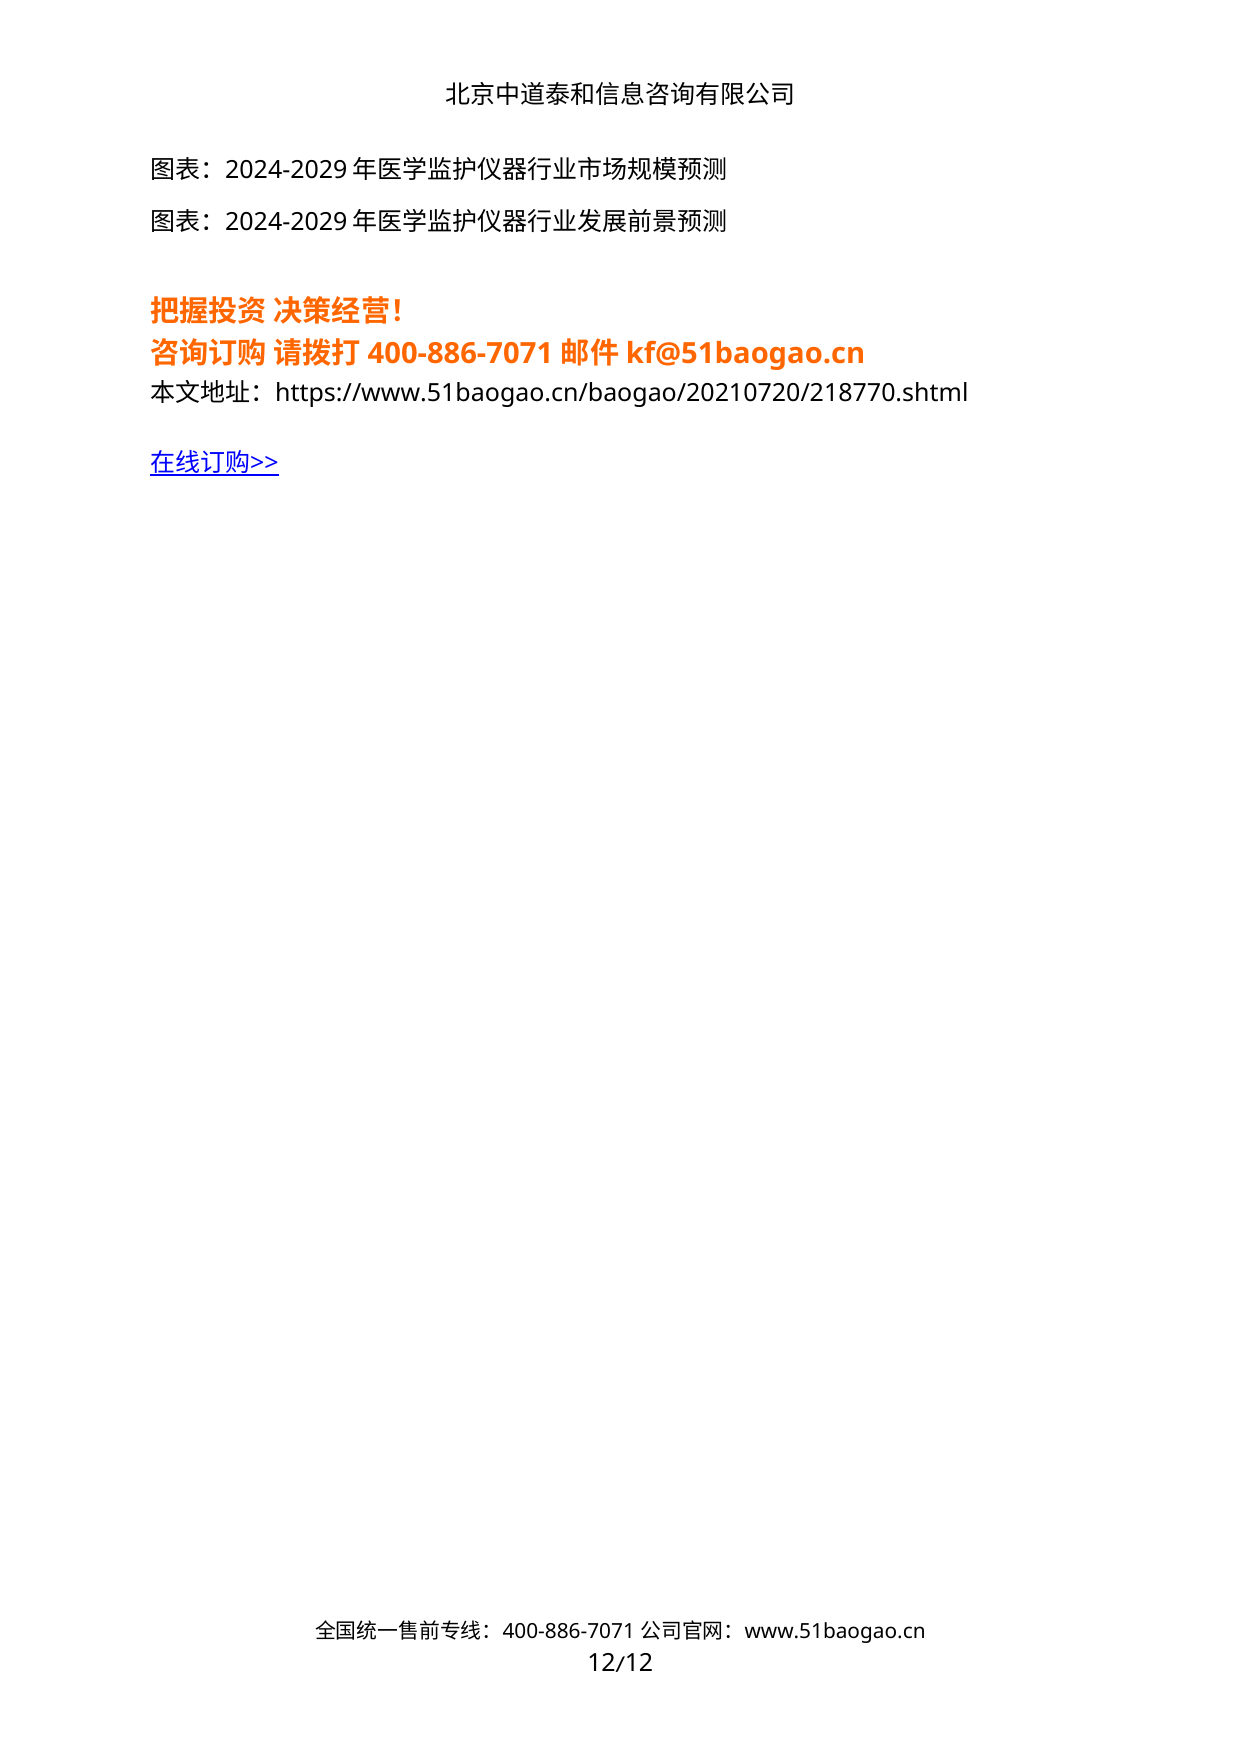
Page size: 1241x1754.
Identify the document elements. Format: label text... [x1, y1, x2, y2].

text 图表：2024-2029年医学监护仪器行业市场规模预测 [150, 150, 1090, 186]
text 图表：2024-2029年医学监护仪器行业发展前景预测 [150, 202, 1090, 238]
text 在线订购>> [150, 409, 1090, 479]
text 把握投资 决策经营！咨询订购 请拨打 400-886-7071 邮件 kf@51baogao.cn本文地址：https://www.51baogao.cn/baogao/20210720/218770.shtml [150, 254, 1090, 409]
